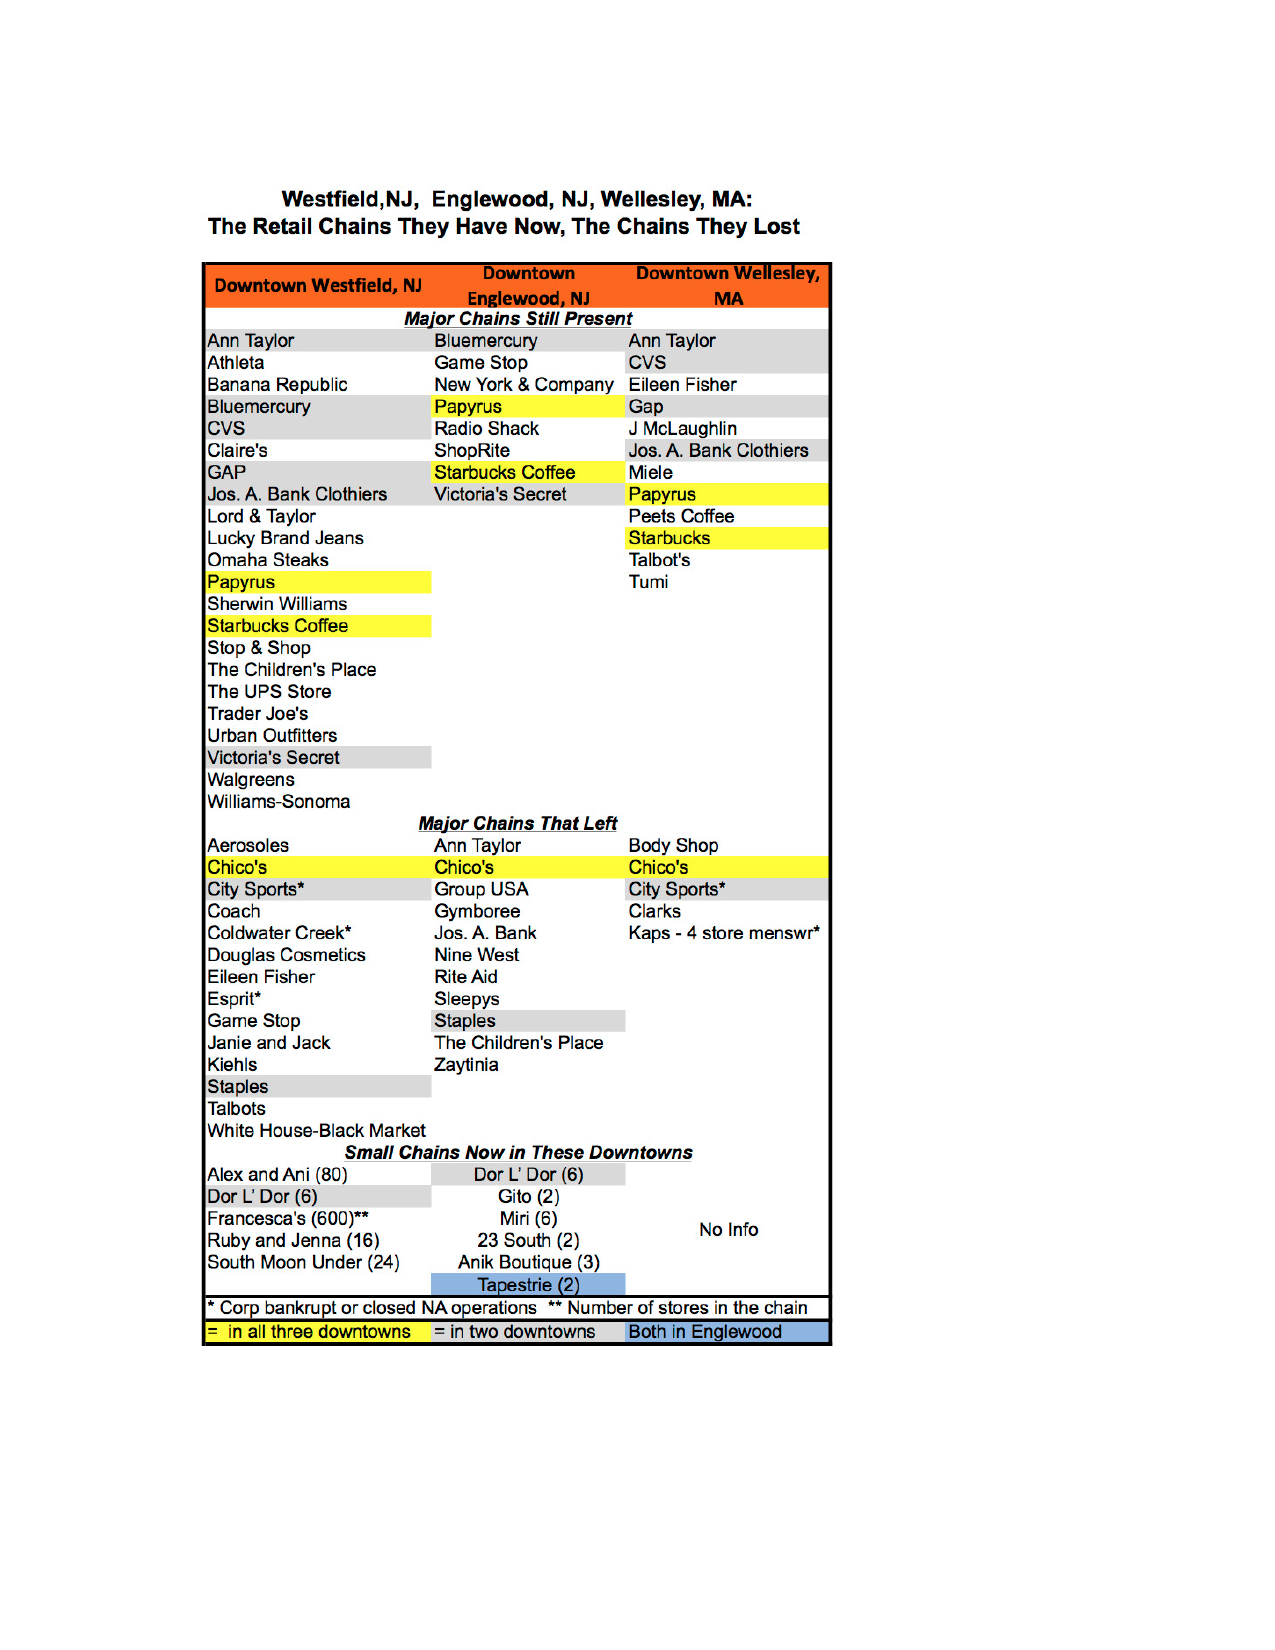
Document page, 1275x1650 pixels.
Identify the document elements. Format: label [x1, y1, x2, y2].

picture [187, 178, 839, 1362]
